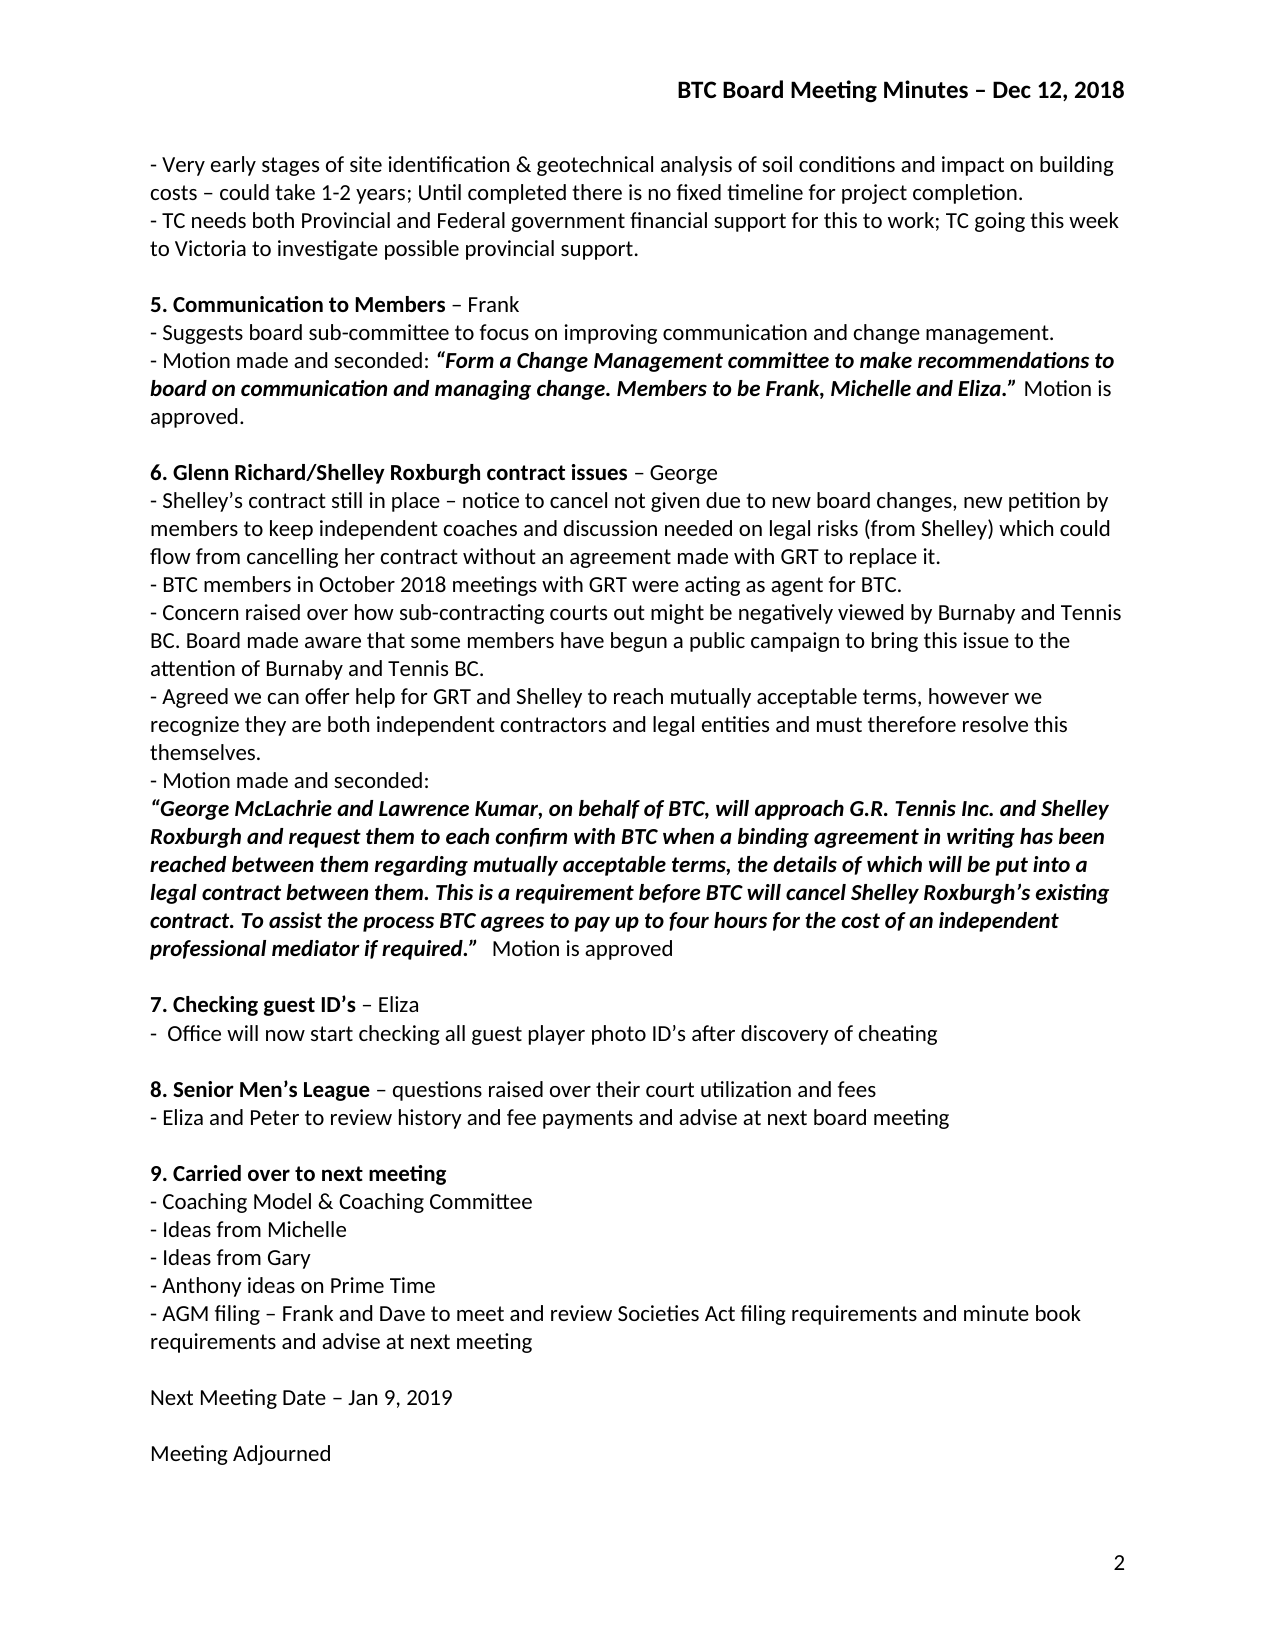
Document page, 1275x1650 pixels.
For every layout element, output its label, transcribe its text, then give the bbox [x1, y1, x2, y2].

text - Coaching Model & Coaching Committee [150, 1187, 1125, 1215]
text 8. Senior Men’s League – questions raised over their court utilization and fees [150, 1075, 1125, 1103]
text - Agreed we can offer help for GRT and Shelley to reach mutually acceptable terms, however we recognize they are both independent contractors and legal entities and must therefore resolve this themselves. [150, 682, 1125, 766]
text Meeting Adjourned [150, 1439, 1125, 1467]
text - TC needs both Provincial and Federal government financial support for this to work; TC going this week to Victoria to investigate possible provincial support. [150, 206, 1125, 262]
text - Very early stages of site identification & geotechnical analysis of soil conditions and impact on building costs – could take 1-2 years; Until completed there is no fixed timeline for project completion. [150, 150, 1125, 206]
text - Eliza and Peter to review history and fee payments and advise at next board meeting [150, 1103, 1125, 1131]
text - Motion made and seconded: “Form a Change Management committee to make recommendations to board on communication and managing change. Members to be Frank, Michelle and Eliza.” Motion is approved. [150, 346, 1125, 430]
text 9. Carried over to next meeting [150, 1159, 1125, 1187]
text - AGM filing – Frank and Dave to meet and review Societies Act filing requirements and minute book requirements and advise at next meeting [150, 1299, 1125, 1355]
text - BTC members in October 2018 meetings with GRT were acting as agent for BTC. [150, 570, 1125, 598]
text “George McLachrie and Lawrence Kumar, on behalf of BTC, will approach G.R. Tennis Inc. and Shelley Roxburgh and request them to each confirm with BTC when a binding agreement in writing has been reached between them regarding mutually acceptable terms, the details of which will be put into a legal contract between them. This is a requirement before BTC will cancel Shelley Roxburgh’s existing contract. To assist the process BTC agrees to pay up to four hours for the cost of an independent professional mediator if required.” Motion is approved [150, 794, 1125, 963]
text - Anthony ideas on Prime Time [150, 1271, 1125, 1299]
text Next Meeting Date – Jan 9, 2019 [150, 1383, 1125, 1411]
text - Ideas from Michelle [150, 1215, 1125, 1243]
text - Concern raised over how sub-contracting courts out might be negatively viewed by Burnaby and Tennis BC. Board made aware that some members have begun a public campaign to bring this issue to the attention of Burnaby and Tennis BC. [150, 598, 1125, 682]
text - Motion made and seconded: [150, 766, 1125, 794]
text - Suggests board sub-committee to focus on improving communication and change management. [150, 318, 1125, 346]
text 7. Checking guest ID’s – Eliza [150, 991, 1125, 1019]
text - Office will now start checking all guest player photo ID’s after discovery of cheating [150, 1019, 1125, 1047]
text 6. Glenn Richard/Shelley Roxburgh contract issues – George [150, 458, 1125, 486]
text - Shelley’s contract still in place – notice to cancel not given due to new board changes, new petition by members to keep independent coaches and discussion needed on legal risks (from Shelley) which could flow from cancelling her contract without an agreement made with GRT to replace it. [150, 486, 1125, 570]
text - Ideas from Gary [150, 1243, 1125, 1271]
text 5. Communication to Members – Frank [150, 290, 1125, 318]
